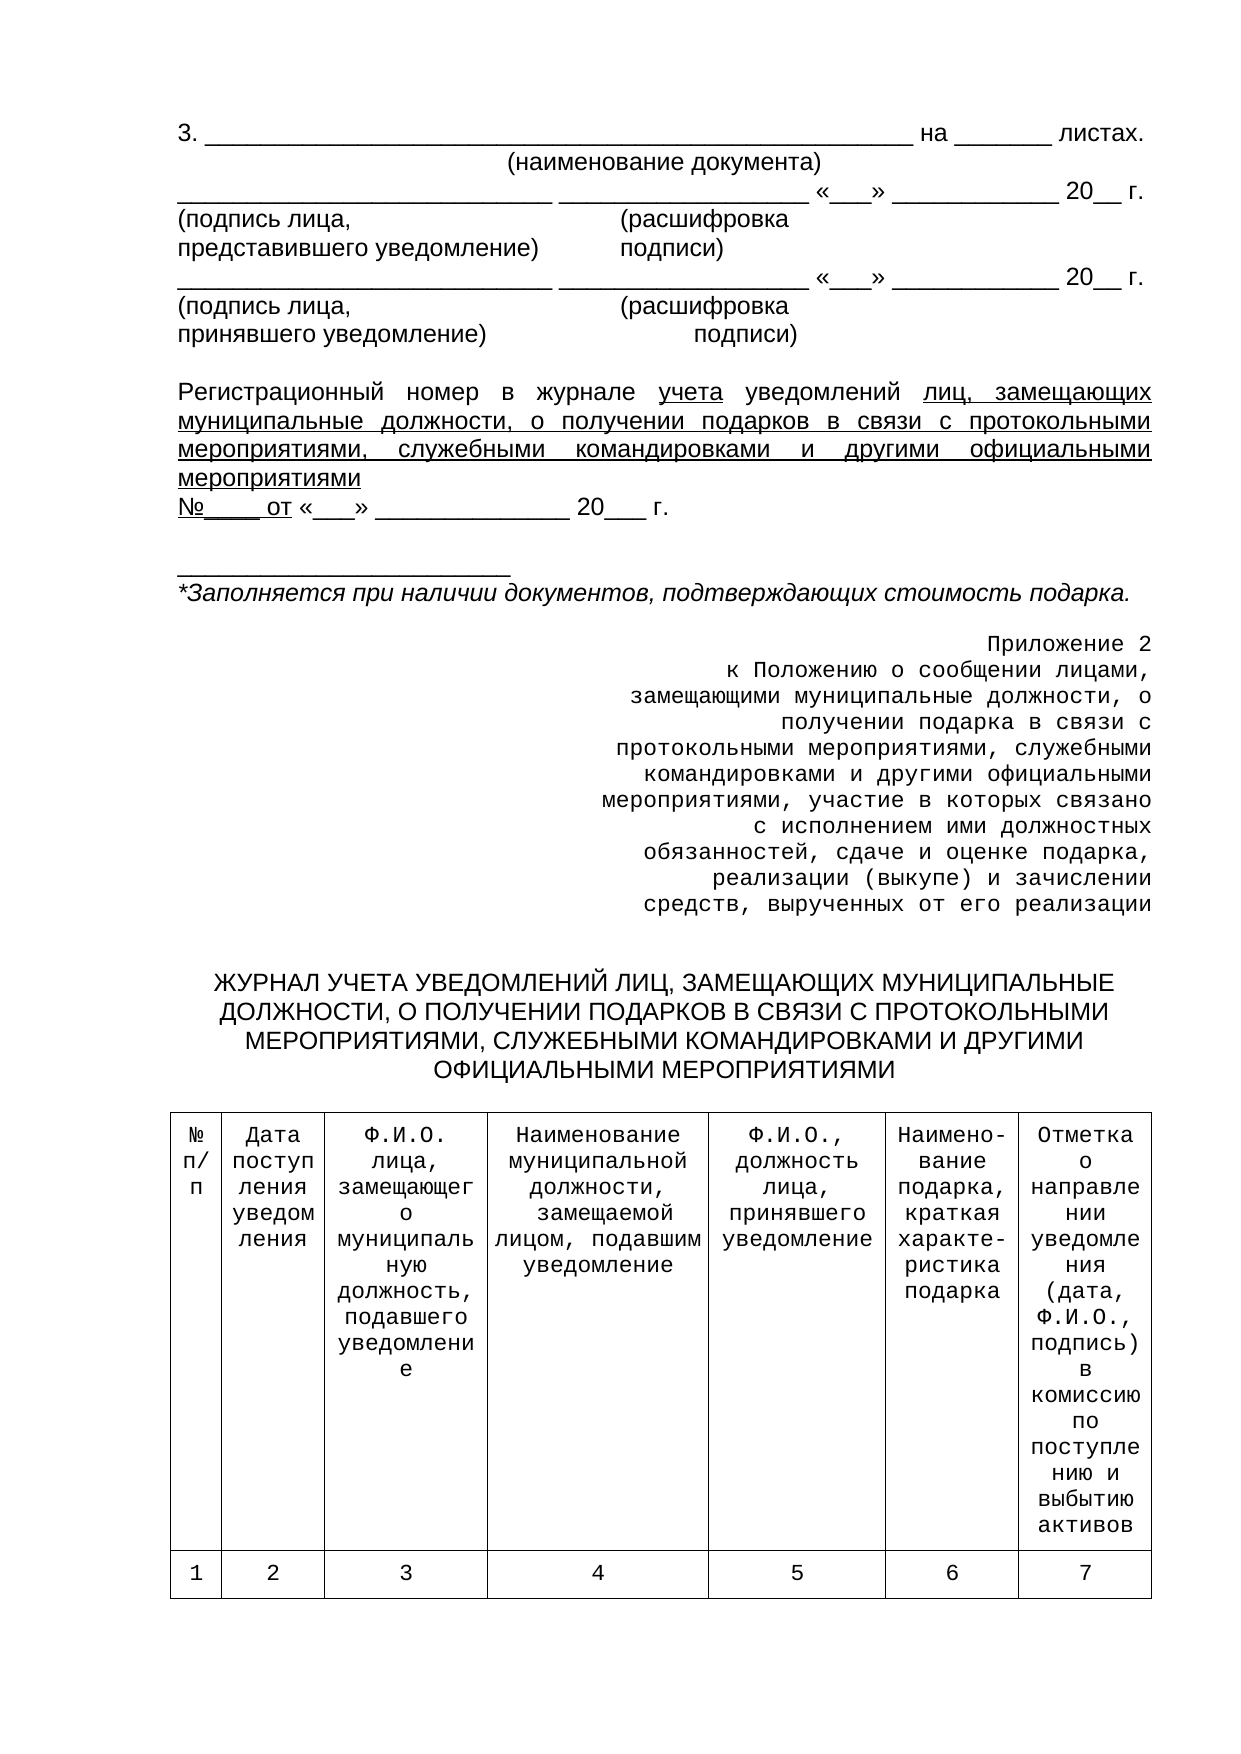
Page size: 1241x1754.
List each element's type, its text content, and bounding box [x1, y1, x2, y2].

table_cell 7 [1019, 1551, 1151, 1598]
table_header Ф.И.О., должность лица, принявшего уведомление [709, 1113, 885, 1549]
text Приложение 2 [591, 633, 1152, 659]
text (наименование документа) [177, 147, 1152, 176]
table_cell 1 [171, 1551, 221, 1598]
text (подпись лица, (расшифровка [177, 204, 1152, 233]
table_cell 2 [222, 1551, 324, 1598]
table_header Дата поступления уведомления [222, 1113, 324, 1549]
text ___________________________ __________________ «___» ____________ 20__ г. [177, 262, 1152, 291]
text принявшего уведомление) подписи) [177, 319, 1152, 348]
table_header № п/п [171, 1113, 221, 1549]
table_header Наименование муниципальной должности, замещаемой лицом, подавшим уведомление [488, 1113, 708, 1549]
table_header Отметка о направлении уведомления (дата, Ф.И.О., подпись) в комиссию по поступлению и выбытию активов [1019, 1113, 1151, 1549]
text Регистрационный номер в журнале учета уведомлений лиц, замещающих муниципальные должности, о получении подарков в связи с протокольными мероприятиями, служебными командировками и другими официальными мероприятиями [177, 377, 1152, 431]
text ___________________________ __________________ «___» ____________ 20__ г. [177, 176, 1152, 204]
text к Положению о сообщении лицами, замещающими муниципальные должности, о получении подарка в связи с протокольными мероприятиями, служебными командировками и другими официальными мероприятиями, участие в которых связано с исполнением ими должностных обязанностей, сдаче и оценке подарка, реализации (выкупе) и зачислении средств, вырученных от его реализации [591, 659, 1152, 918]
text Регистрационный номер в журнале учета уведомлений лиц, замещающих муниципальные должности, о получении подарков в связи с протокольными мероприятиями, служебными командировками и другими официальными мероприятиями [177, 460, 1152, 492]
text ЖУРНАЛ УЧЕТА УВЕДОМЛЕНИЙ ЛИЦ, ЗАМЕЩАЮЩИХ МУНИЦИПАЛЬНЫЕ ДОЛЖНОСТИ, О ПОЛУЧЕНИИ ПОДАРКОВ В СВЯЗИ С ПРОТОКОЛЬНЫМИ МЕРОПРИЯТИЯМИ, СЛУЖЕБНЫМИ КОМАНДИРОВКАМИ И ДРУГИМИ ОФИЦИАЛЬНЫМИ МЕРОПРИЯТИЯМИ [177, 968, 1152, 1083]
table_cell 3 [325, 1551, 487, 1598]
table_cell 5 [709, 1551, 885, 1598]
table_header Ф.И.О. лица, замещающего муниципальную должность, подавшего уведомление [325, 1113, 487, 1549]
table_cell 4 [488, 1551, 708, 1598]
text (подпись лица, (расшифровка [177, 291, 1152, 319]
table_cell 6 [886, 1551, 1018, 1598]
text *Заполняется при наличии документов, подтверждающих стоимость подарка. [177, 578, 1152, 607]
text Регистрационный номер в журнале учета уведомлений лиц, замещающих муниципальные должности, о получении подарков в связи с протокольными мероприятиями, служебными командировками и другими официальными мероприятиями [177, 432, 1152, 459]
text №____ от «___» ______________ 20___ г. [177, 492, 1152, 521]
text 3. ___________________________________________________ на _______ листах. [177, 118, 1152, 147]
text представившего уведомление) подписи) [177, 233, 1152, 262]
text ________________________ [177, 549, 1152, 578]
table_header Наименование подарка, краткая характеристика подарка [886, 1113, 1018, 1549]
